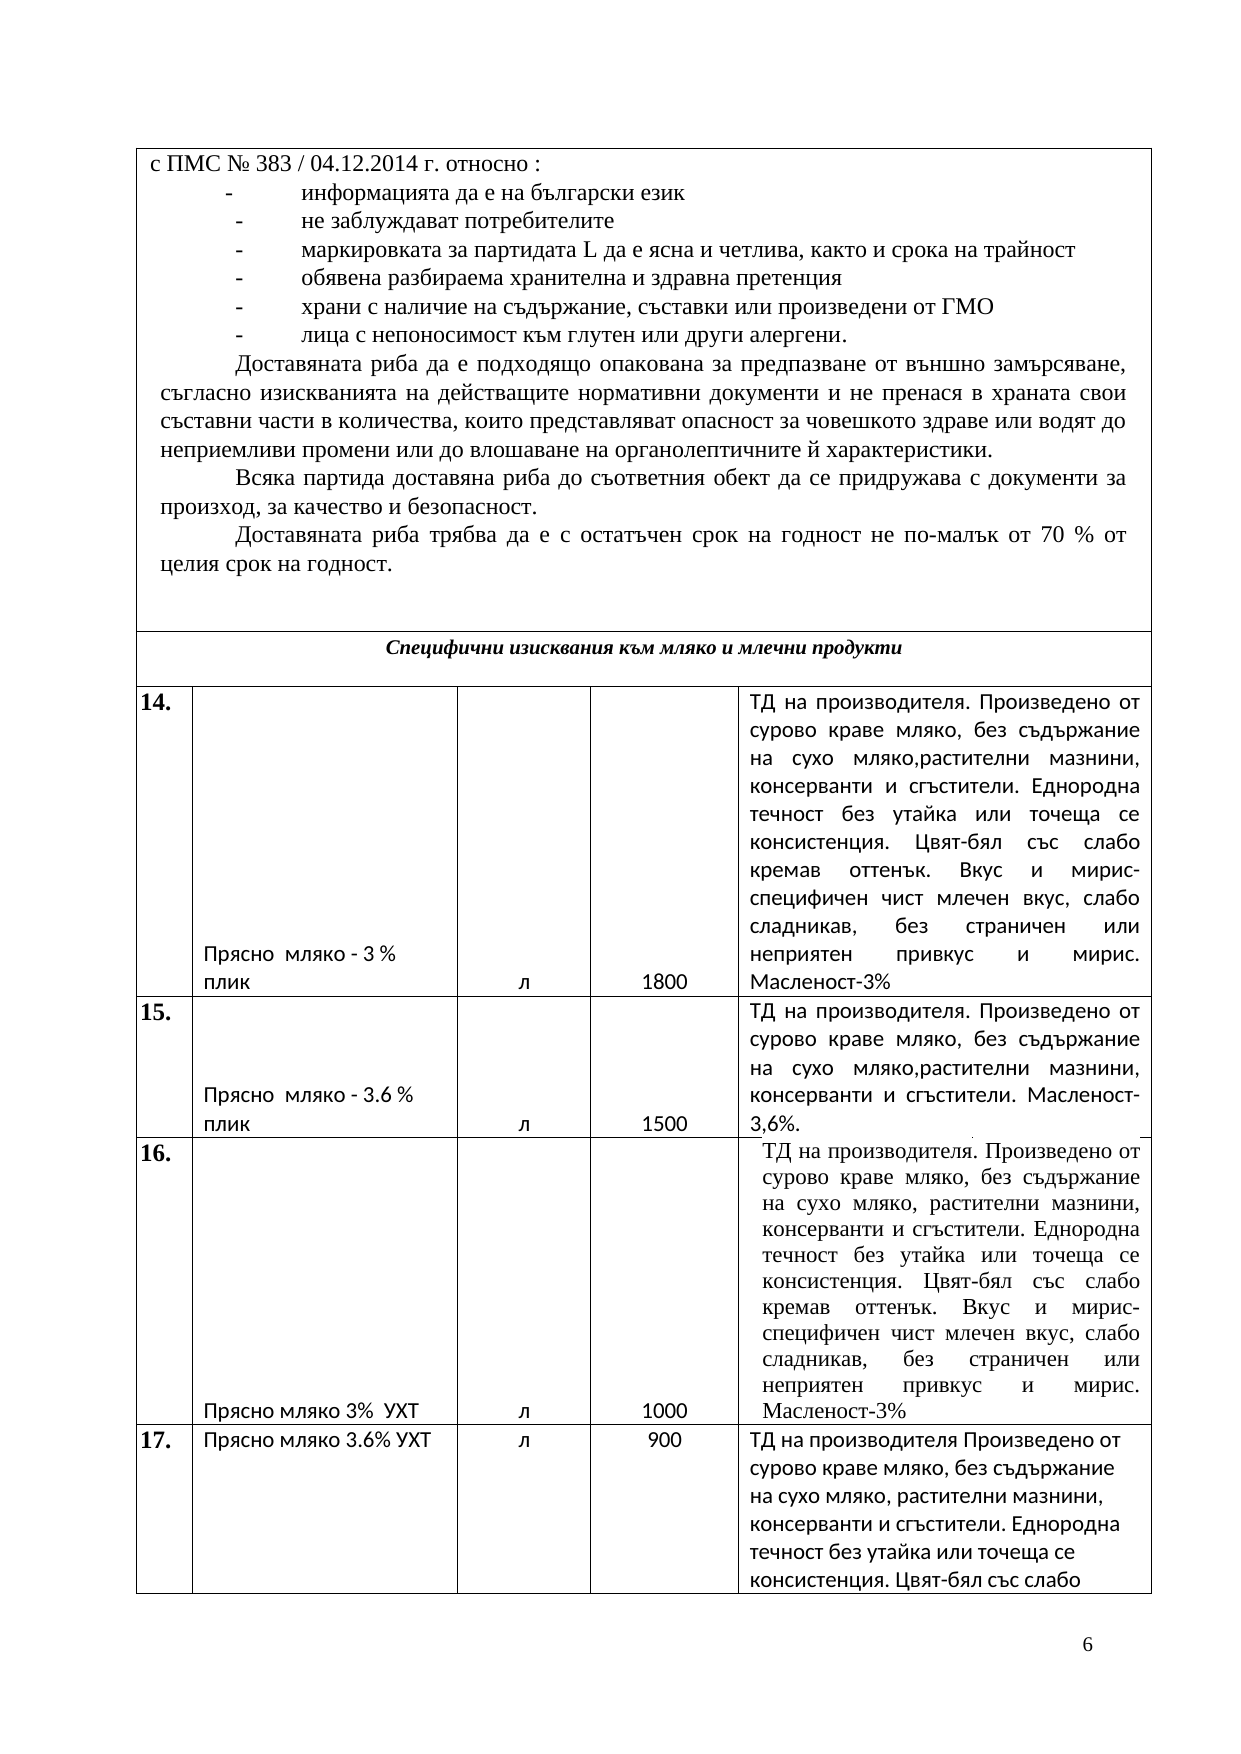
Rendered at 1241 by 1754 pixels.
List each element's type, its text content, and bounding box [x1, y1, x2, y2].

table_cell Прясно мляко - 3 % плик [193, 687, 457, 996]
table_cell ТД на производителя. Произведено от сурово краве мляко, без съдържание на сухо мляко,растителни мазнини, консерванти и сгъстители. Еднородна течност без утайка или точеща се консистенция. Цвят-бял със слабо кремав оттенък. Вкус и мирис- специфичен чист млечен вкус, слабо сладникав, без страничен или неприятен привкус и мирис. Масленост-3% [739, 687, 1151, 996]
table_cell л [458, 1425, 590, 1593]
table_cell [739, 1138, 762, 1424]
table_cell ТД на производителя. Произведено от сурово краве мляко, без съдържание на сухо мляко,растителни мазнини, консерванти и сгъстители. Масленост-3,6%. [739, 997, 1151, 1137]
table_cell 1800 [591, 687, 738, 996]
table_cell 1500 [591, 997, 738, 1137]
table_cell [137, 687, 192, 996]
table_cell Специфични изисквания към мляко и млечни продукти [137, 632, 1151, 686]
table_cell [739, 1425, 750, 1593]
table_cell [137, 149, 1151, 631]
table_cell Прясно мляко - 3.6 % плик [193, 997, 457, 1137]
table_cell л [458, 997, 590, 1137]
table_cell 900 [591, 1425, 738, 1593]
table_cell л [458, 1138, 590, 1424]
table_cell 1000 [591, 1138, 738, 1424]
table_cell л [458, 687, 590, 996]
table_cell [137, 1425, 192, 1593]
table_cell ТД на производителя. Произведено от сурово краве мляко, без съдържание на сухо мляко, растителни мазнини, консерванти и сгъстители. Еднородна течност без утайка или точеща се консистенция. Цвят-бял със слабо кремав оттенък. Вкус и мирис- специфичен чист млечен вкус, слабо сладникав, без страничен или неприятен привкус и мирис. Масленост-3% [906, 1138, 1151, 1424]
table_cell [137, 997, 192, 1137]
table_cell Прясно мляко 3% УХТ [193, 1138, 457, 1424]
table_cell [137, 1138, 192, 1424]
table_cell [193, 1425, 457, 1593]
